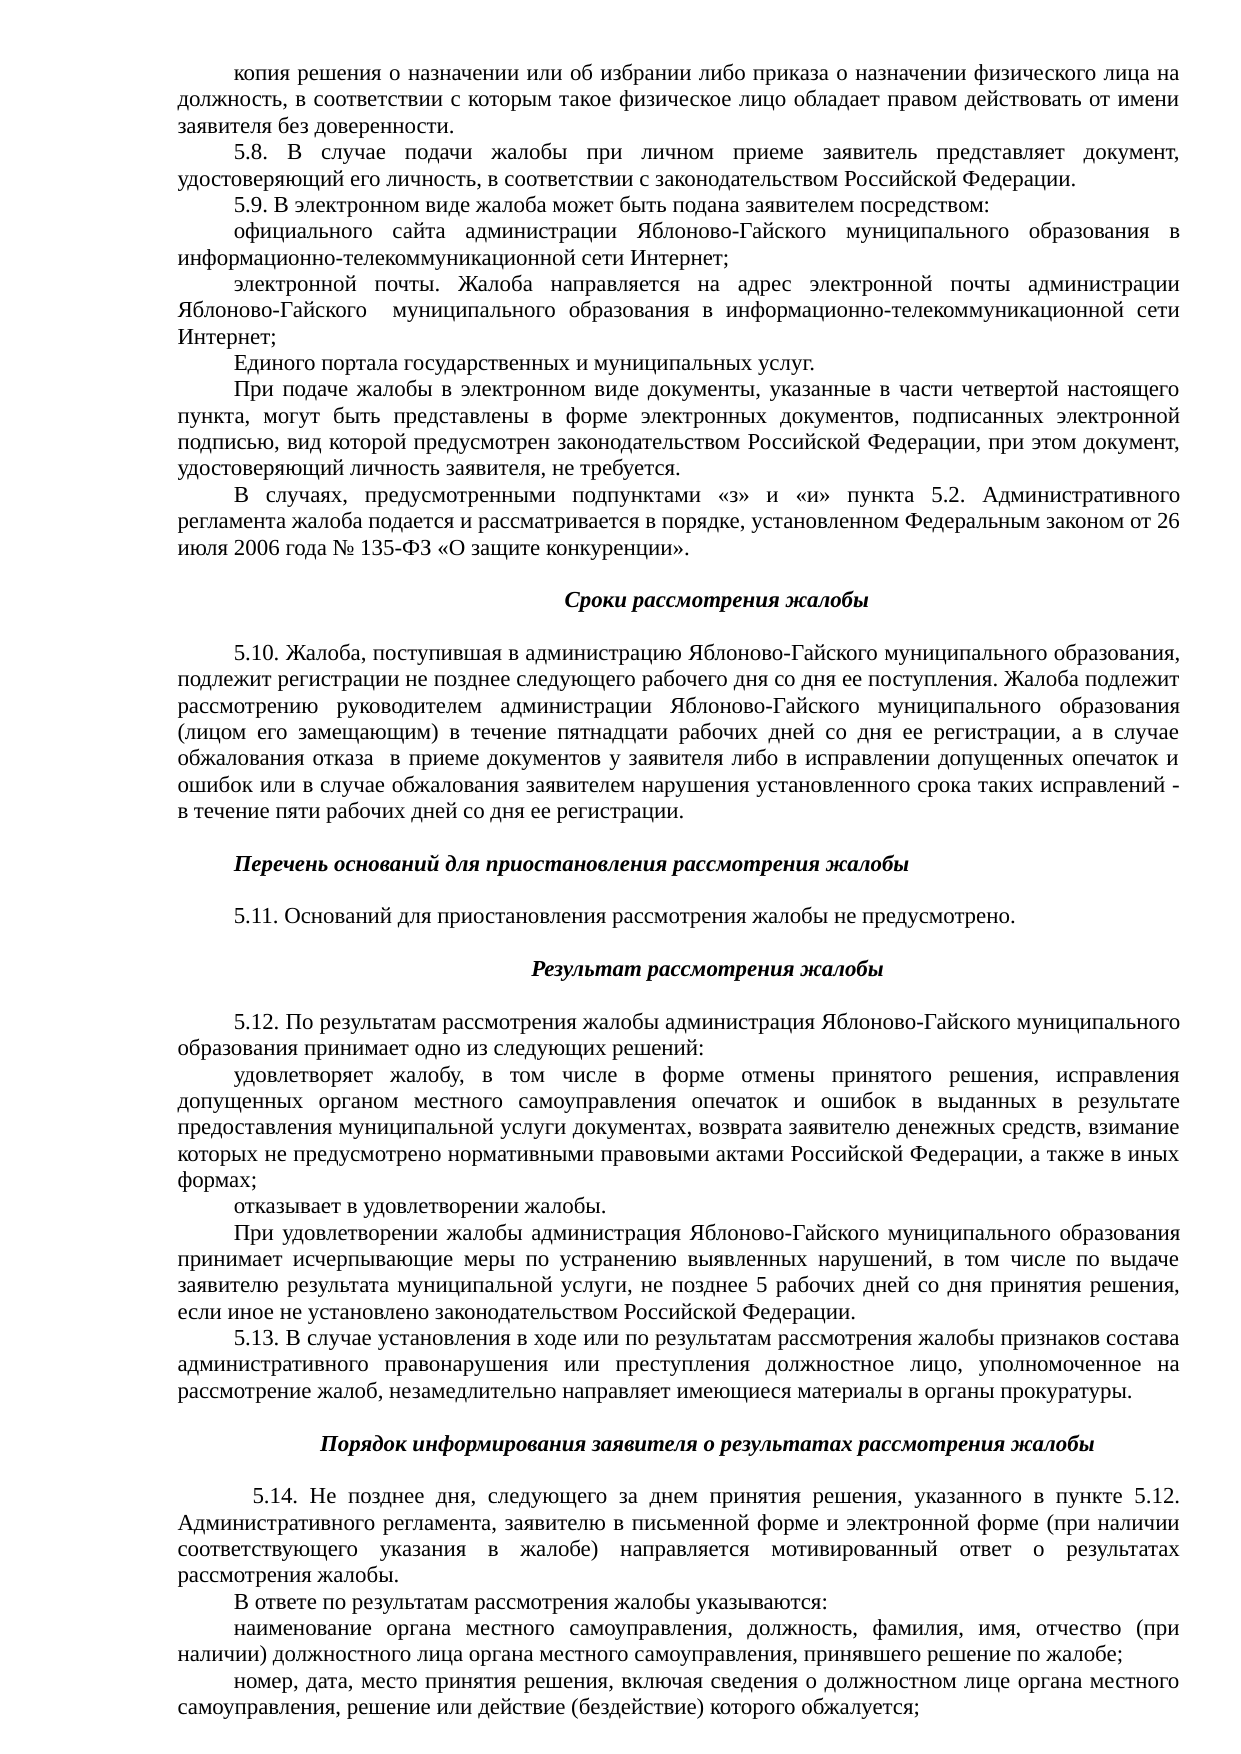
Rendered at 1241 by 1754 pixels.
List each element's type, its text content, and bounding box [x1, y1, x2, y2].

text Перечень оснований для приостановления рассмотрения жалобы [177, 850, 1181, 876]
text отказывает в удовлетворении жалобы. [177, 1192, 1181, 1219]
text Единого портала государственных и муниципальных услуг. [177, 349, 1181, 375]
text официального сайта администрации Яблоново-Гайского муниципального образования в информационно-телекоммуникационной сети Интернет; [177, 217, 1181, 270]
text 5.13. В случае установления в ходе или по результатам рассмотрения жалобы признаков состава административного правонарушения или преступления должностное лицо, уполномоченное на рассмотрение жалоб, незамедлительно направляет имеющиеся материалы в органы прокуратуры. [177, 1324, 1181, 1403]
text 5.12. По результатам рассмотрения жалобы администрация Яблоново-Гайского муниципального образования принимает одно из следующих решений: [177, 1008, 1181, 1061]
text При подаче жалобы в электронном виде документы, указанные в части четвертой настоящего пункта, могут быть представлены в форме электронных документов, подписанных электронной подписью, вид которой предусмотрен законодательством Российской Федерации, при этом документ, удостоверяющий личность заявителя, не требуется. [177, 375, 1181, 481]
text 5.9. В электронном виде жалоба может быть подана заявителем посредством: [177, 191, 1181, 217]
text 5.14. Не позднее дня, следующего за днем принятия решения, указанного в пункте 5.12. Административного регламента, заявителю в письменной форме и электронной форме (при наличии соответствующего указания в жалобе) направляется мотивированный ответ о результатах рассмотрения жалобы. [177, 1482, 1181, 1588]
text 5.10. Жалоба, поступившая в администрацию Яблоново-Гайского муниципального образования, подлежит регистрации не позднее следующего рабочего дня со дня ее поступления. Жалоба подлежит рассмотрению руководителем администрации Яблоново-Гайского муниципального образования (лицом его замещающим) в течение пятнадцати рабочих дней со дня ее регистрации, а в случае обжалования отказа в приеме документов у заявителя либо в исправлении допущенных опечаток и ошибок или в случае обжалования заявителем нарушения установленного срока таких исправлений - в течение пяти рабочих дней со дня ее регистрации. [177, 639, 1181, 823]
text Результат рассмотрения жалобы [177, 955, 1181, 982]
text При удовлетворении жалобы администрация Яблоново-Гайского муниципального образования принимает исчерпывающие меры по устранению выявленных нарушений, в том числе по выдаче заявителю результата муниципальной услуги, не позднее 5 рабочих дней со дня принятия решения, если иное не установлено законодательством Российской Федерации. [177, 1219, 1181, 1324]
text 5.11. Оснований для приостановления рассмотрения жалобы не предусмотрено. [177, 902, 1181, 929]
text 5.8. В случае подачи жалобы при личном приеме заявитель представляет документ, удостоверяющий его личность, в соответствии с законодательством Российской Федерации. [177, 138, 1181, 191]
text удовлетворяет жалобу, в том числе в форме отмены принятого решения, исправления допущенных органом местного самоуправления опечаток и ошибок в выданных в результате предоставления муниципальной услуги документах, возврата заявителю денежных средств, взимание которых не предусмотрено нормативными правовыми актами Российской Федерации, а также в иных формах; [177, 1061, 1181, 1192]
text Порядок информирования заявителя о результатах рассмотрения жалобы [177, 1429, 1181, 1456]
text номер, дата, место принятия решения, включая сведения о должностном лице органа местного самоуправления, решение или действие (бездействие) которого обжалуется; [177, 1667, 1181, 1719]
text В случаях, предусмотренными подпунктами «з» и «и» пункта 5.2. Административного регламента жалоба подается и рассматривается в порядке, установленном Федеральным законом от 26 июля 2006 года № 135-ФЗ «О защите конкуренции». [177, 481, 1181, 560]
text наименование органа местного самоуправления, должность, фамилия, имя, отчество (при наличии) должностного лица органа местного самоуправления, принявшего решение по жалобе; [177, 1614, 1181, 1667]
text копия решения о назначении или об избрании либо приказа о назначении физического лица на должность, в соответствии с которым такое физическое лицо обладает правом действовать от имени заявителя без доверенности. [177, 59, 1181, 138]
text В ответе по результатам рассмотрения жалобы указываются: [177, 1588, 1181, 1614]
text Сроки рассмотрения жалобы [177, 586, 1181, 613]
text электронной почты. Жалоба направляется на адрес электронной почты администрации Яблоново-Гайского муниципального образования в информационно-телекоммуникационной сети Интернет; [177, 270, 1181, 349]
